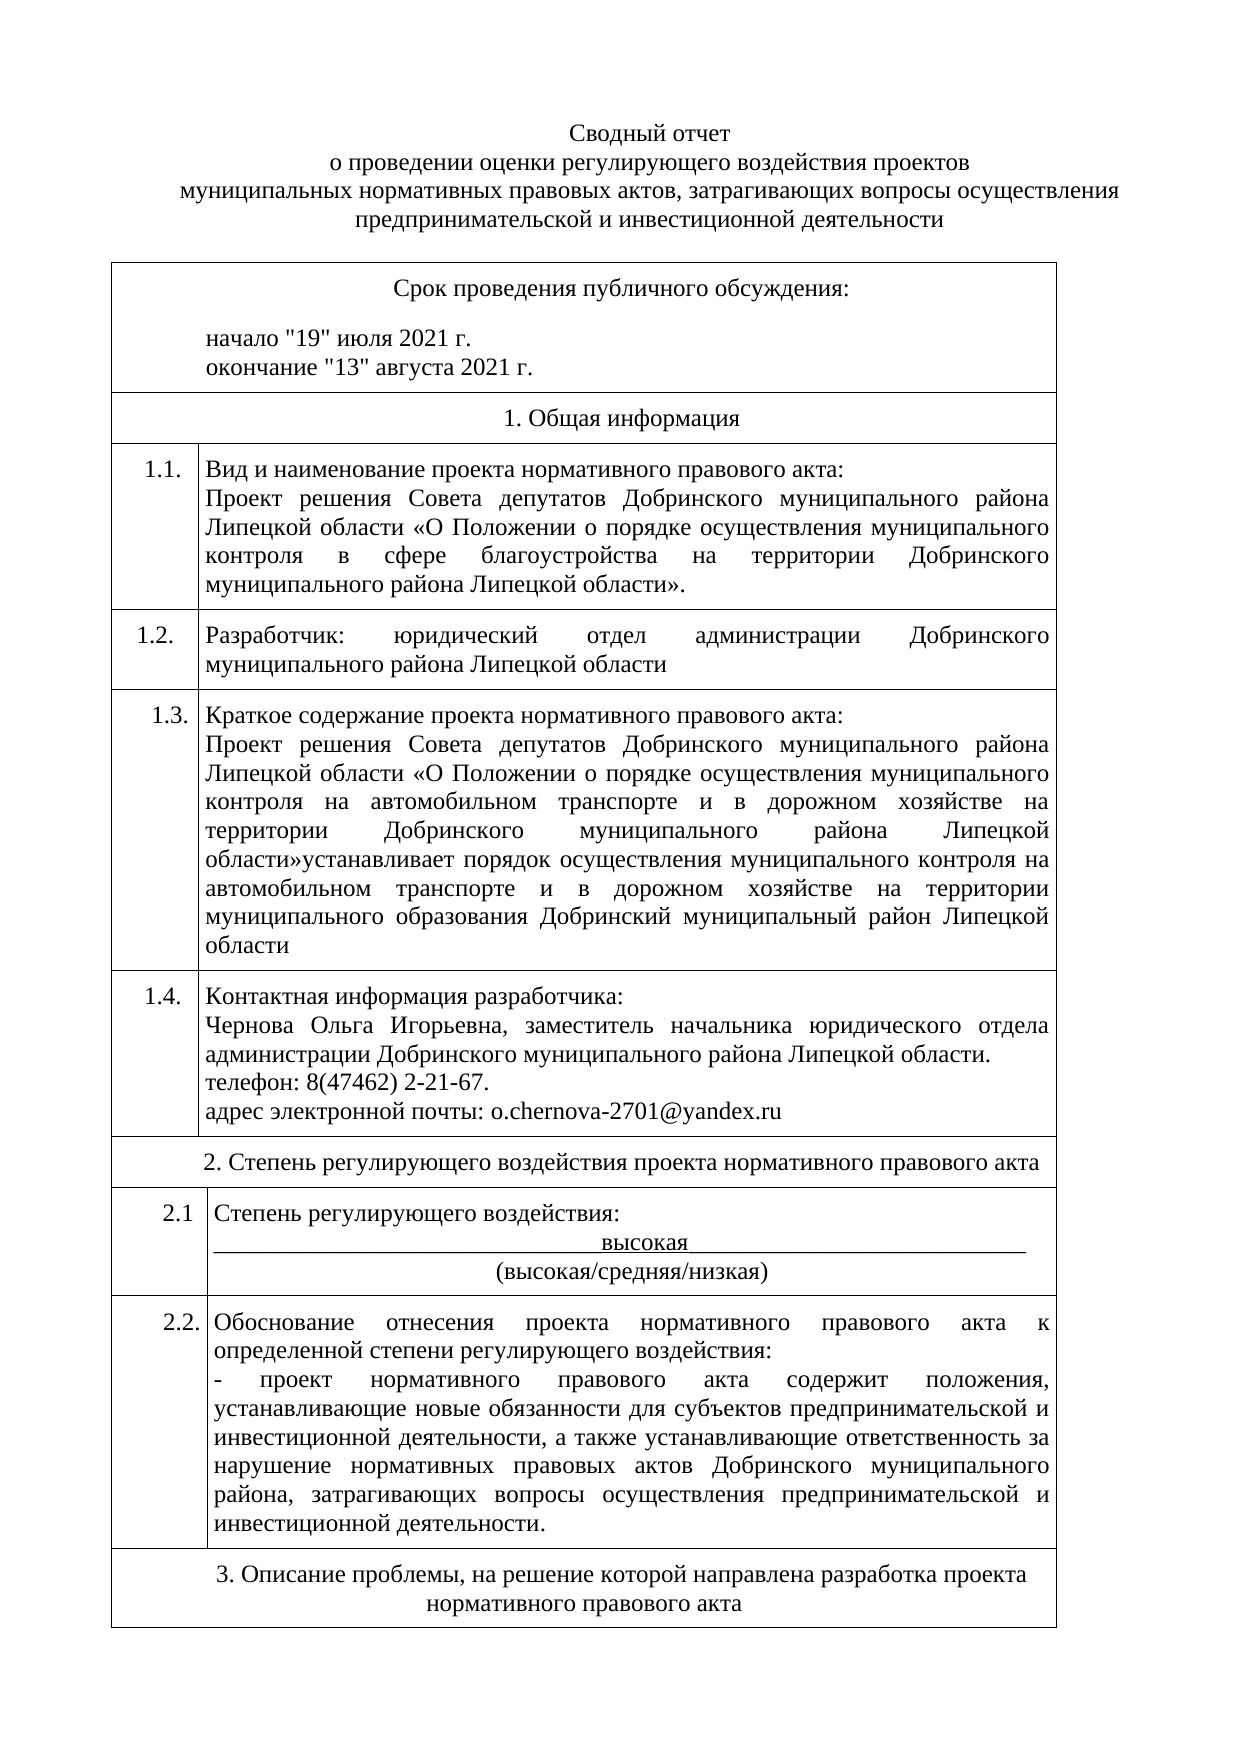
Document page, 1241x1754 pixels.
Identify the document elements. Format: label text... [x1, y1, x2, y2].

text о проведении оценки регулирующего воздействия проектов [118, 147, 1181, 176]
table_cell 1.2. [112, 610, 198, 688]
table_cell 2.2. [112, 1296, 207, 1547]
table_cell Степень регулирующего воздействия: _______________________________высокая___________________________ (высокая/средняя/низкая) [208, 1188, 1056, 1295]
table_cell 1. Общая информация [112, 393, 1056, 443]
table_cell Обоснование отнесения проекта нормативного правового акта к определенной степени регулирующего воздействия: - проект нормативного правового акта содержит положения, устанавливающие новые обязанности для субъектов предпринимательской и инвестиционной деятельности, а также устанавливающие ответственность за нарушение нормативных правовых актов Добринского муниципального района, затрагивающих вопросы осуществления предпринимательской и инвестиционной деятельности. [208, 1296, 1056, 1547]
table_cell 3. Описание проблемы, на решение которой направлена разработка проекта нормативного правового акта [112, 1549, 1056, 1627]
table_cell Вид и наименование проекта нормативного правового акта: Проект решения Совета депутатов Добринского муниципального района Липецкой области «О Положении о порядке осуществления муниципального контроля в сфере благоустройства на территории Добринского муниципального района Липецкой области». [199, 444, 1056, 609]
table_cell 1.1. [112, 444, 198, 609]
table_cell начало "19" июля 2021 г. окончание "13" августа 2021 г. [112, 313, 1056, 392]
text муниципальных нормативных правовых актов, затрагивающих вопросы осуществления предпринимательской и инвестиционной деятельности [118, 176, 1181, 233]
table_cell 2.1 [112, 1188, 207, 1295]
table_cell 2. Степень регулирующего воздействия проекта нормативного правового акта [112, 1137, 1056, 1187]
table_cell Контактная информация разработчика: Чернова Ольга Игорьевна, заместитель начальника юридического отдела администрации Добринского муниципального района Липецкой области. телефон: 8(47462) 2-21-67. адрес электронной почты: o.chernova-2701@yandex.ru [199, 971, 1056, 1136]
text Сводный отчет [118, 118, 1181, 147]
table_cell 1.3. [112, 690, 198, 969]
table_header Срок проведения публичного обсуждения: [112, 263, 1056, 313]
table_cell Разработчик: юридический отдел администрации Добринского муниципального района Липецкой области [199, 610, 1056, 688]
table_cell 1.4. [112, 971, 198, 1136]
table_cell Краткое содержание проекта нормативного правового акта: Проект решения Совета депутатов Добринского муниципального района Липецкой области «О Положении о порядке осуществления муниципального контроля на автомобильном транспорте и в дорожном хозяйстве на территории Добринского муниципального района Липецкой области»устанавливает порядок осуществления муниципального контроля на автомобильном транспорте и в дорожном хозяйстве на территории муниципального образования Добринский муниципальный район Липецкой области [199, 690, 1056, 969]
